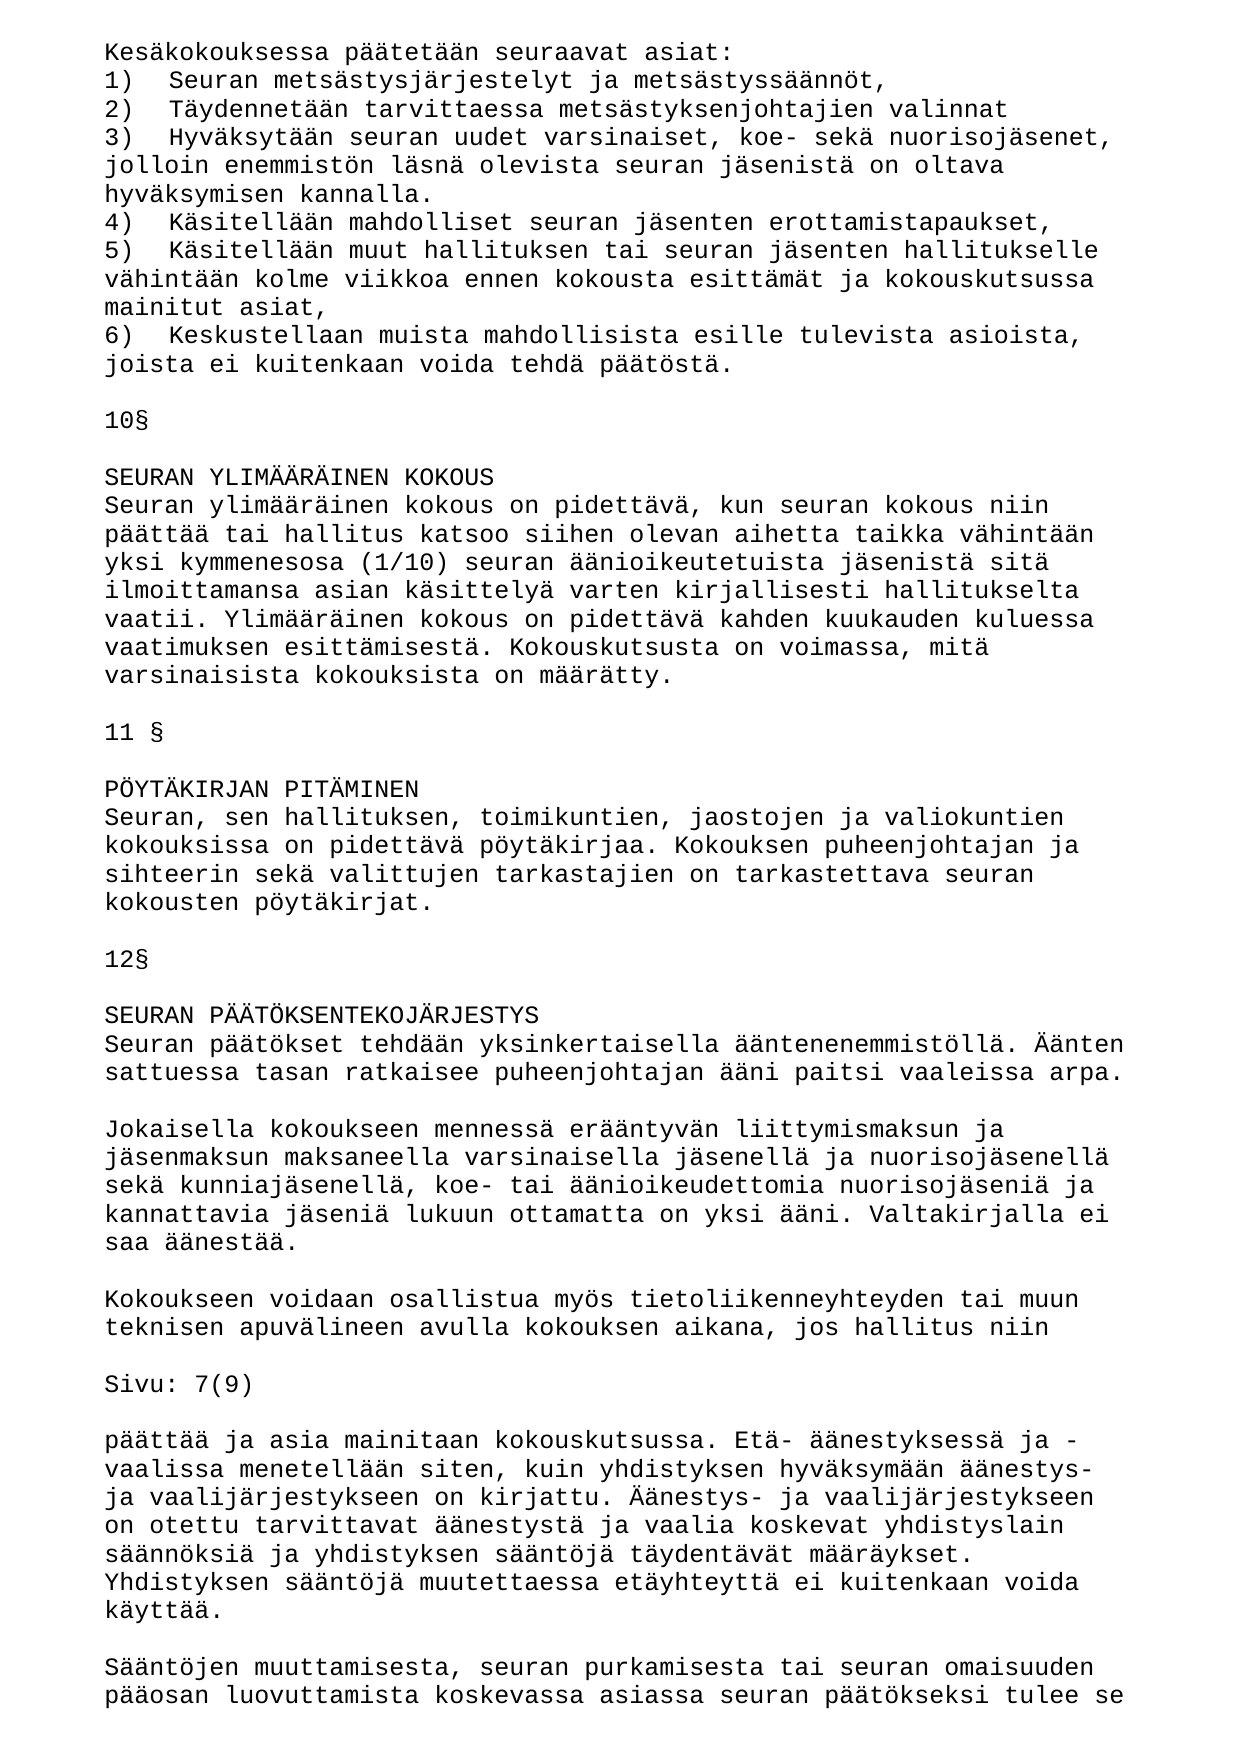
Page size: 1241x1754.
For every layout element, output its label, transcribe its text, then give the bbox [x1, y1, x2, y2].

text SEURAN PÄÄTÖKSENTEKOJÄRJESTYS [104, 1003, 1136, 1031]
text Sivu: 7(9) [104, 1371, 1136, 1399]
text Seuran päätökset tehdään yksinkertaisella ääntenenemmistöllä. Äänten sattuessa tasan ratkaisee puheenjohtajan ääni paitsi vaaleissa arpa. [104, 1031, 1136, 1088]
text 3) Hyväksytään seuran uudet varsinaiset, koe- sekä nuorisojäsenet, jolloin enemmistön läsnä olevista seuran jäsenistä on oltava hyväksymisen kannalla. [104, 124, 1136, 209]
text Seuran, sen hallituksen, toimikuntien, jaostojen ja valiokuntien kokouksissa on pidettävä pöytäkirjaa. Kokouksen puheenjohtajan ja sihteerin sekä valittujen tarkastajien on tarkastettava seuran kokousten pöytäkirjat. [104, 804, 1136, 918]
text Kesäkokouksessa päätetään seuraavat asiat: [104, 39, 1136, 68]
text 10§ [104, 408, 1136, 436]
text PÖYTÄKIRJAN PITÄMINEN [104, 776, 1136, 804]
text Yhdistyksen sääntöjä muutettaessa etäyhteyttä ei kuitenkaan voida käyttää. [104, 1569, 1136, 1626]
text Seuran ylimääräinen kokous on pidettävä, kun seuran kokous niin päättää tai hallitus katsoo siihen olevan aihetta taikka vähintään yksi kymmenesosa (1/10) seuran äänioikeutetuista jäsenistä sitä ilmoittamansa asian käsittelyä varten kirjallisesti hallitukselta vaatii. Ylimääräinen kokous on pidettävä kahden kuukauden kuluessa vaatimuksen esittämisestä. Kokouskutsusta on voimassa, mitä varsinaisista kokouksista on määrätty. [104, 493, 1136, 691]
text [104, 1654, 1136, 1711]
text SEURAN YLIMÄÄRÄINEN KOKOUS [104, 464, 1136, 493]
text 1) Seuran metsästysjärjestelyt ja metsästyssäännöt, [104, 68, 1136, 96]
text Kokoukseen voidaan osallistua myös tietoliikenneyhteyden tai muun teknisen apuvälineen avulla kokouksen aikana, jos hallitus niin [104, 1286, 1136, 1343]
text Jokaisella kokoukseen mennessä erääntyvän liittymismaksun ja jäsenmaksun maksaneella varsinaisella jäsenellä ja nuorisojäsenellä sekä kunniajäsenellä, koe- tai äänioikeudettomia nuorisojäseniä ja kannattavia jäseniä lukuun ottamatta on yksi ääni. Valtakirjalla ei saa äänestää. [104, 1116, 1136, 1258]
text 2) Täydennetään tarvittaessa metsästyksenjohtajien valinnat [104, 96, 1136, 124]
text 4) Käsitellään mahdolliset seuran jäsenten erottamistapaukset, [104, 209, 1136, 238]
text 11 § [104, 719, 1136, 748]
text 12§ [104, 946, 1136, 974]
text päättää ja asia mainitaan kokouskutsussa. Etä- äänestyksessä ja - vaalissa menetellään siten, kuin yhdistyksen hyväksymään äänestys- ja vaalijärjestykseen on kirjattu. Äänestys- ja vaalijärjestykseen on otettu tarvittavat äänestystä ja vaalia koskevat yhdistyslain säännöksiä ja yhdistyksen sääntöjä täydentävät määräykset. [104, 1428, 1136, 1569]
text 5) Käsitellään muut hallituksen tai seuran jäsenten hallitukselle vähintään kolme viikkoa ennen kokousta esittämät ja kokouskutsussa mainitut asiat, [104, 238, 1136, 323]
text 6) Keskustellaan muista mahdollisista esille tulevista asioista, joista ei kuitenkaan voida tehdä päätöstä. [104, 323, 1136, 379]
